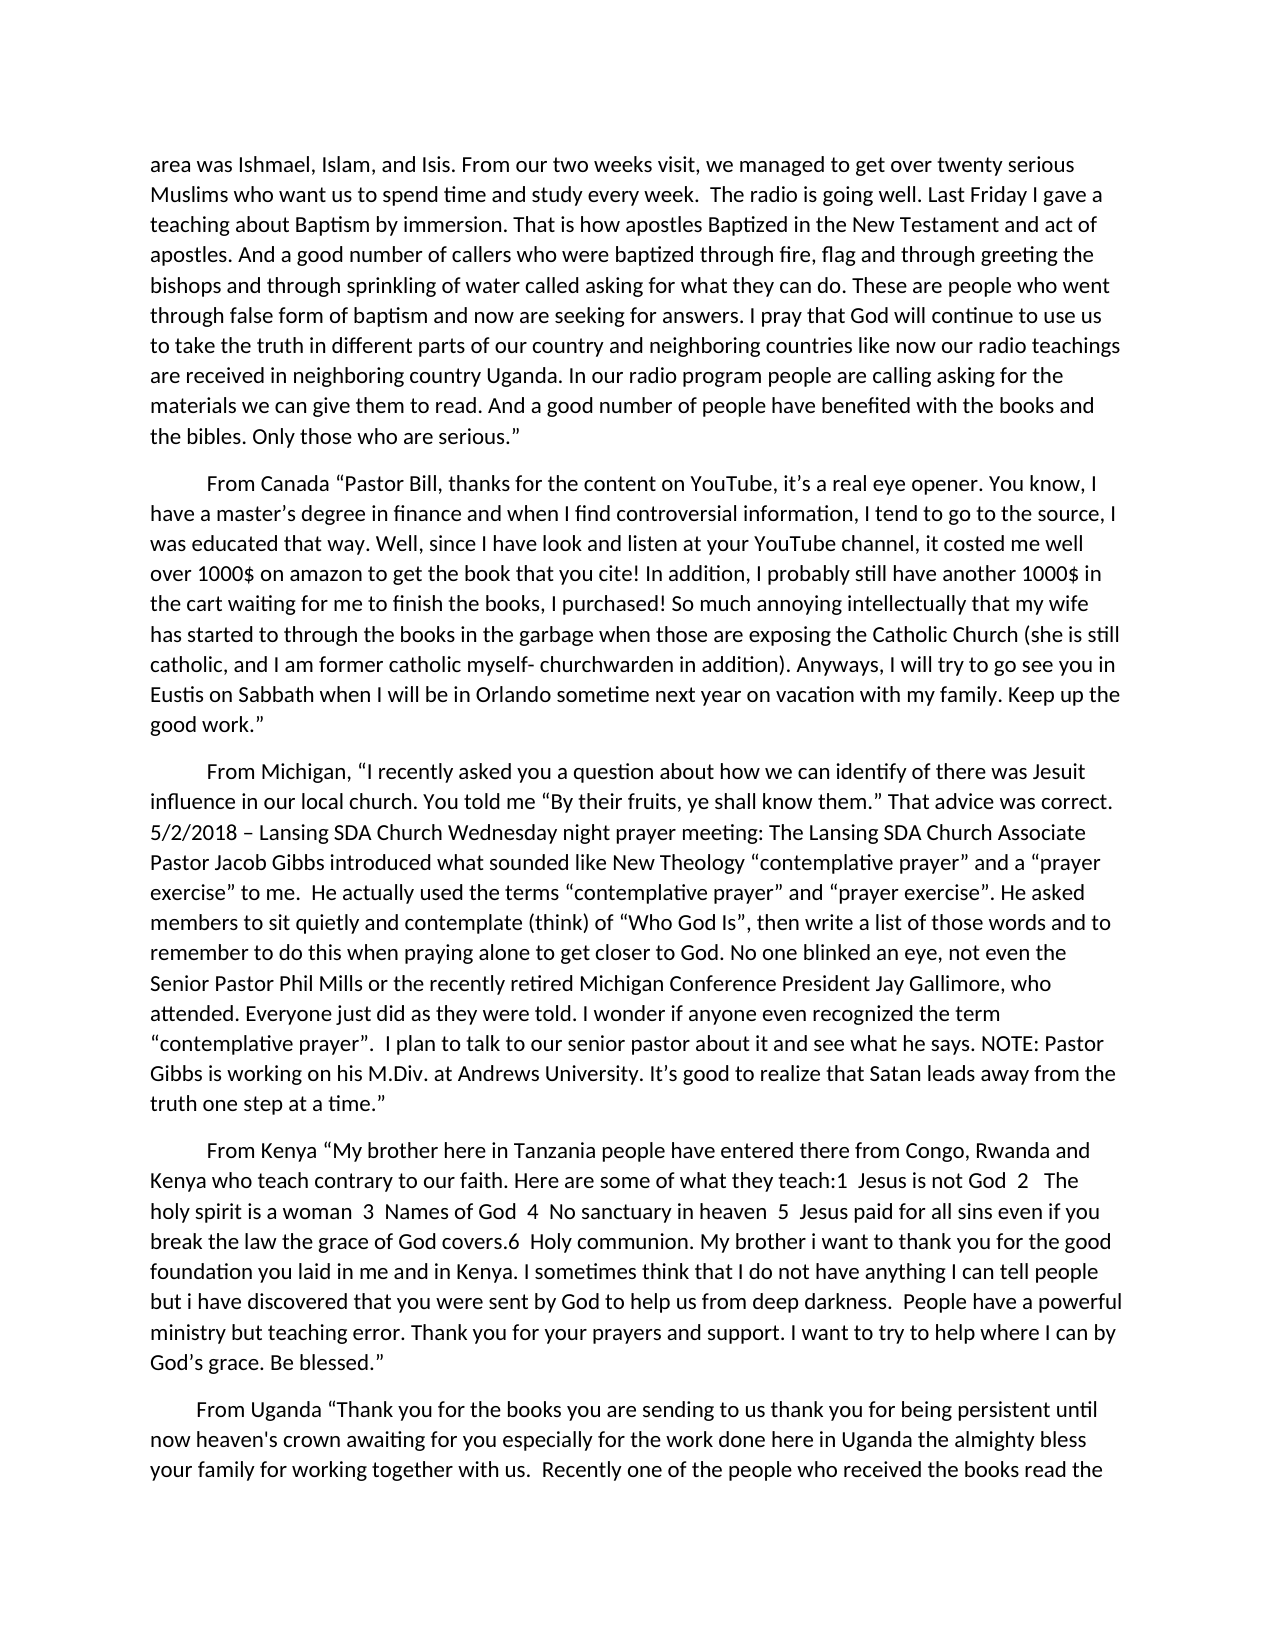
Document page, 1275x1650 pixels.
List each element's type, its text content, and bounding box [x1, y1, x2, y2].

text From Canada “Pastor Bill, thanks for the content on YouTube, it’s a real eye opener. You know, I have a master’s degree in finance and when I find controversial information, I tend to go to the source, I was educated that way. Well, since I have look and listen at your YouTube channel, it costed me well over 1000$ on amazon to get the book that you cite! In addition, I probably still have another 1000$ in the cart waiting for me to finish the books, I purchased! So much annoying intellectually that my wife has started to through the books in the garbage when those are exposing the Catholic Church (she is still catholic, and I am former catholic myself- churchwarden in addition). Anyways, I will try to go see you in Eustis on Sabbath when I will be in Orlando sometime next year on vacation with my family. Keep up the good work.” [150, 469, 1125, 738]
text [150, 150, 1125, 450]
text From Kenya “My brother here in Tanzania people have entered there from Congo, Rwanda and Kenya who teach contrary to our faith. Here are some of what they teach:1 Jesus is not God 2 The holy spirit is a woman 3 Names of God 4 No sanctuary in heaven 5 Jesus paid for all sins even if you break the law the grace of God covers.6 Holy communion. My brother i want to thank you for the good foundation you laid in me and in Kenya. I sometimes think that I do not have anything I can tell people but i have discovered that you were sent by God to help us from deep darkness. People have a powerful ministry but teaching error. Thank you for your prayers and support. I want to try to help where I can by God’s grace. Be blessed.” [150, 1136, 1125, 1376]
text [150, 1395, 1125, 1483]
text From Michigan, “I recently asked you a question about how we can identify of there was Jesuit influence in our local church. You told me “By their fruits, ye shall know them.” That advice was correct. 5/2/2018 – Lansing SDA Church Wednesday night prayer meeting: The Lansing SDA Church Associate Pastor Jacob Gibbs introduced what sounded like New Theology “contemplative prayer” and a “prayer exercise” to me. He actually used the terms “contemplative prayer” and “prayer exercise”. He asked members to sit quietly and contemplate (think) of “Who God Is”, then write a list of those words and to remember to do this when praying alone to get closer to God. No one blinked an eye, not even the Senior Pastor Phil Mills or the recently retired Michigan Conference President Jay Gallimore, who attended. Everyone just did as they were told. I wonder if anyone even recognized the term “contemplative prayer”. I plan to talk to our senior pastor about it and see what he says. NOTE: Pastor Gibbs is working on his M.Div. at Andrews University. It’s good to realize that Satan leads away from the truth one step at a time.” [150, 757, 1125, 1118]
